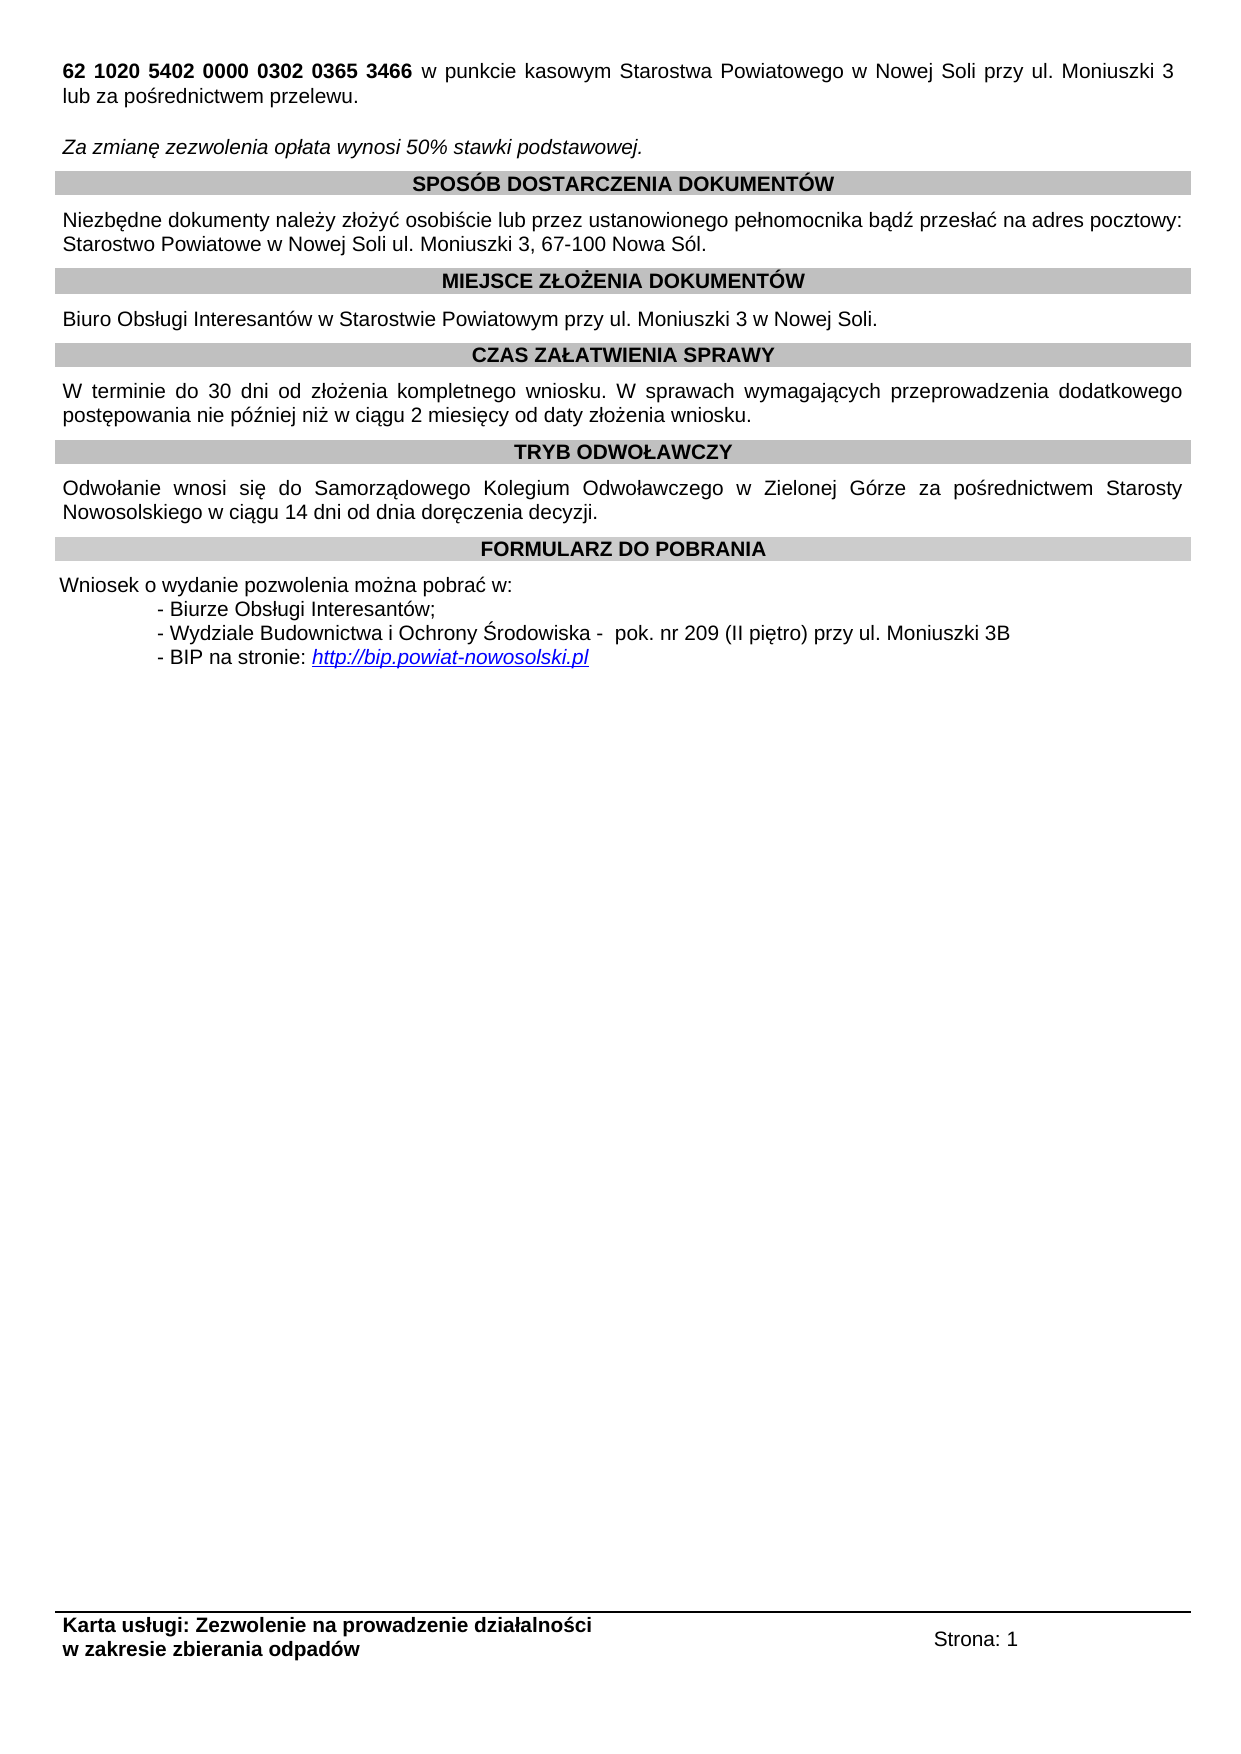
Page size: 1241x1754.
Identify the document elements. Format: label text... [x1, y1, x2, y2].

table_cell Odwołanie wnosi się do Samorządowego Kolegium Odwoławczego w Zielonej Górze za pośrednictwem Starosty Nowosolskiego w ciągu 14 dni od dnia doręczenia decyzji. [55, 464, 1191, 537]
table_cell Biuro Obsługi Interesantów w Starostwie Powiatowym przy ul. Moniuszki 3 w Nowej Soli. [55, 294, 1191, 343]
table_cell TRYB ODWOŁAWCZY [55, 440, 1191, 464]
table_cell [55, 59, 1191, 171]
table_cell SPOSÓB DOSTARCZENIA DOKUMENTÓW [55, 171, 1191, 195]
text - Biurze Obsługi Interesantów; [59, 597, 1181, 621]
text Wniosek o wydanie pozwolenia można pobrać w: [59, 573, 1181, 597]
table_cell W terminie do 30 dni od złożenia kompletnego wniosku. W sprawach wymagających przeprowadzenia dodatkowego postępowania nie później niż w ciągu 2 miesięcy od daty złożenia wniosku. [55, 367, 1191, 440]
table_cell MIEJSCE ZŁOŻENIA DOKUMENTÓW [55, 268, 1191, 294]
table_cell Niezbędne dokumenty należy złożyć osobiście lub przez ustanowionego pełnomocnika bądź przesłać na adres pocztowy: Starostwo Powiatowe w Nowej Soli ul. Moniuszki 3, 67-100 Nowa Sól. [55, 195, 1191, 268]
text - BIP na stronie: http://bip.powiat-nowosolski.pl [59, 645, 1181, 669]
table_cell CZAS ZAŁATWIENIA SPRAWY [55, 343, 1191, 367]
text - Wydziale Budownictwa i Ochrony Środowiska - pok. nr 209 (II piętro) przy ul. Moniuszki 3B [59, 621, 1181, 645]
table_cell FORMULARZ DO POBRANIA [55, 537, 1191, 561]
